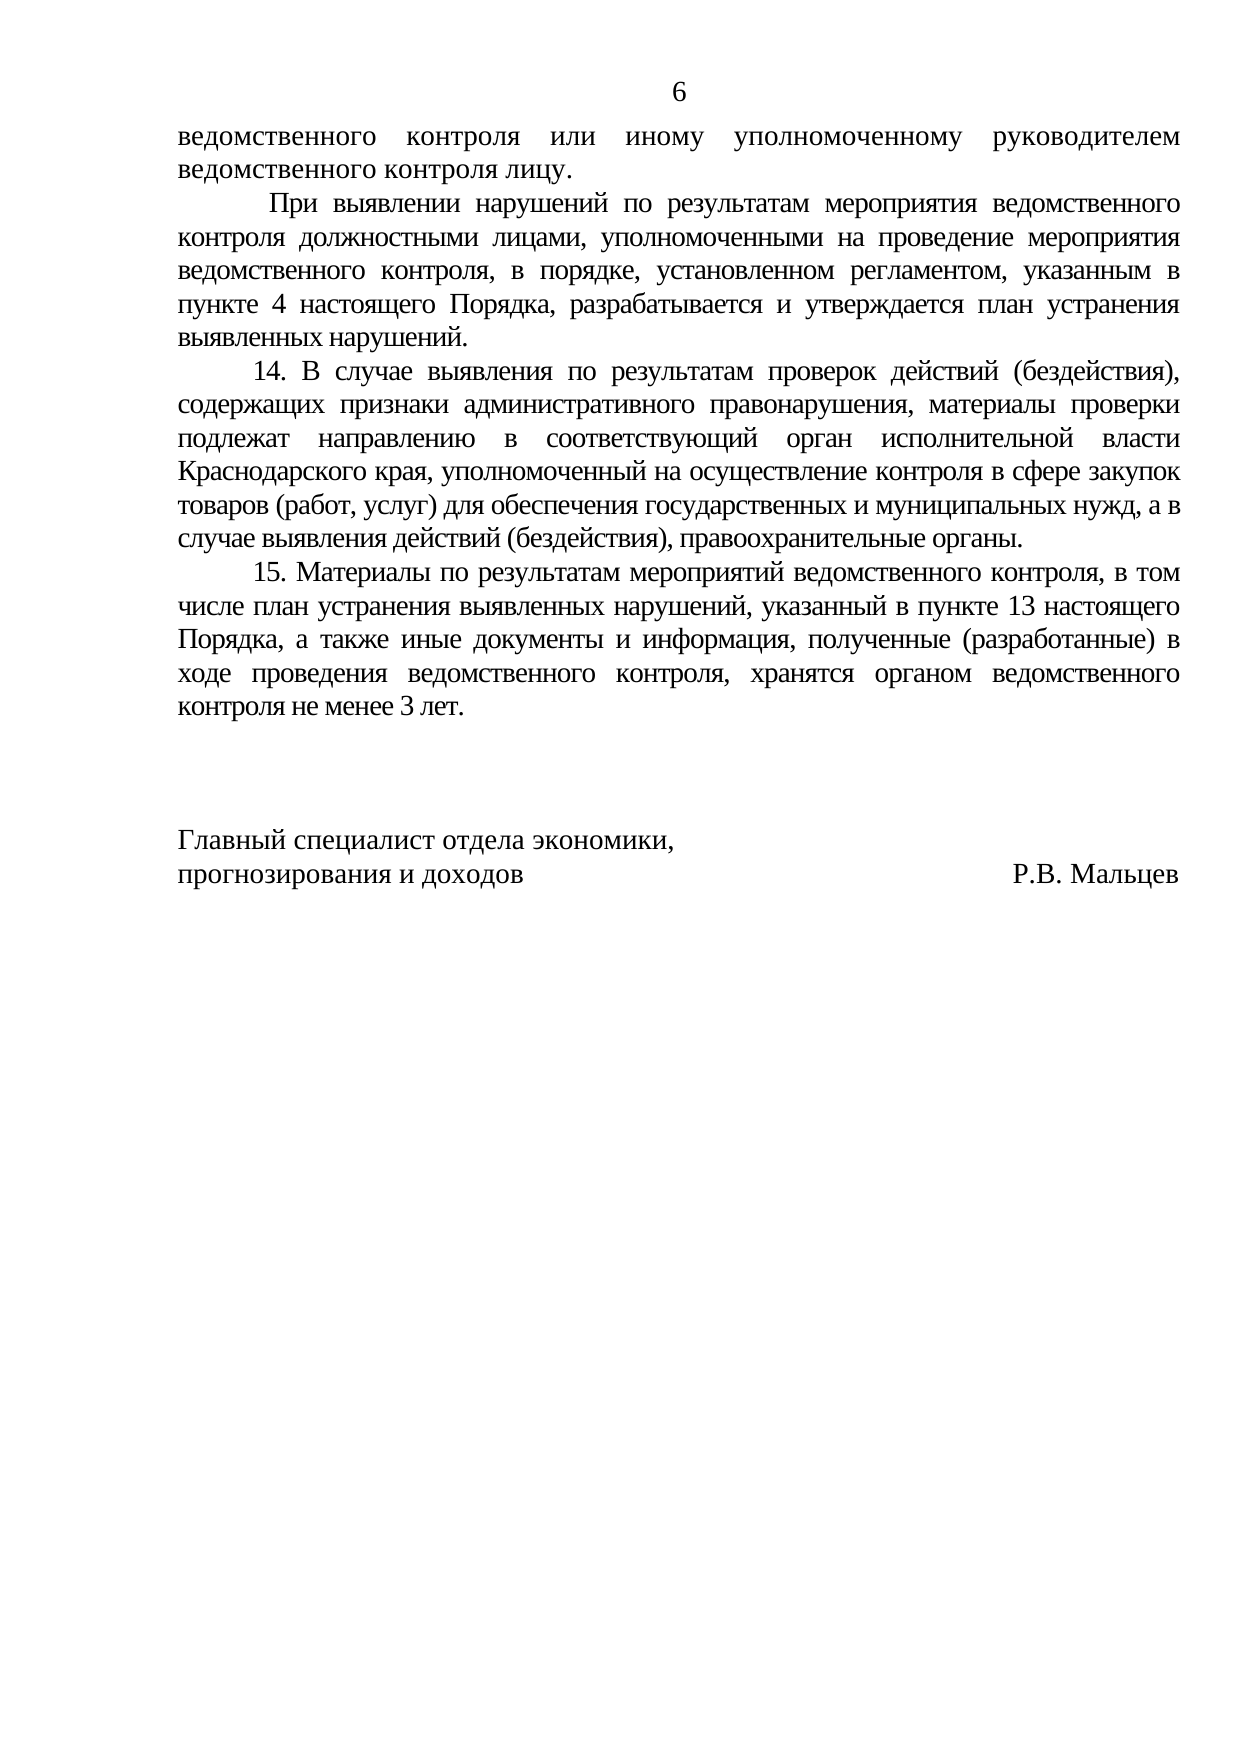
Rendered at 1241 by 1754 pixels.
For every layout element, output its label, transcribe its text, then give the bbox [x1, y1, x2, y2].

text Главный специалист отдела экономики, [177, 822, 1181, 856]
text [177, 118, 1181, 185]
text прогнозирования и доходов Р.В. Мальцев [177, 856, 1181, 889]
text 14. В случае выявления по результатам проверок действий (бездействия), содержащих признаки административного правонарушения, материалы проверки подлежат направлению в соответствующий орган исполнительной власти Краснодарского края, уполномоченный на осуществление контроля в сфере закупок товаров (работ, услуг) для обеспечения государственных и муниципальных нужд, а в случае выявления действий (бездействия), правоохранительные органы. [177, 353, 1181, 554]
text При выявлении нарушений по результатам мероприятия ведомственного контроля должностными лицами, уполномоченными на проведение мероприятия ведомственного контроля, в порядке, установленном регламентом, указанным в пункте 4 настоящего Порядка, разрабатывается и утверждается план устранения выявленных нарушений. [177, 185, 1181, 353]
text 15. Материалы по результатам мероприятий ведомственного контроля, в том числе план устранения выявленных нарушений, указанный в пункте 13 настоящего Порядка, а также иные документы и информация, полученные (разработанные) в ходе проведения ведомственного контроля, хранятся органом ведомственного контроля не менее 3 лет. [177, 554, 1181, 722]
